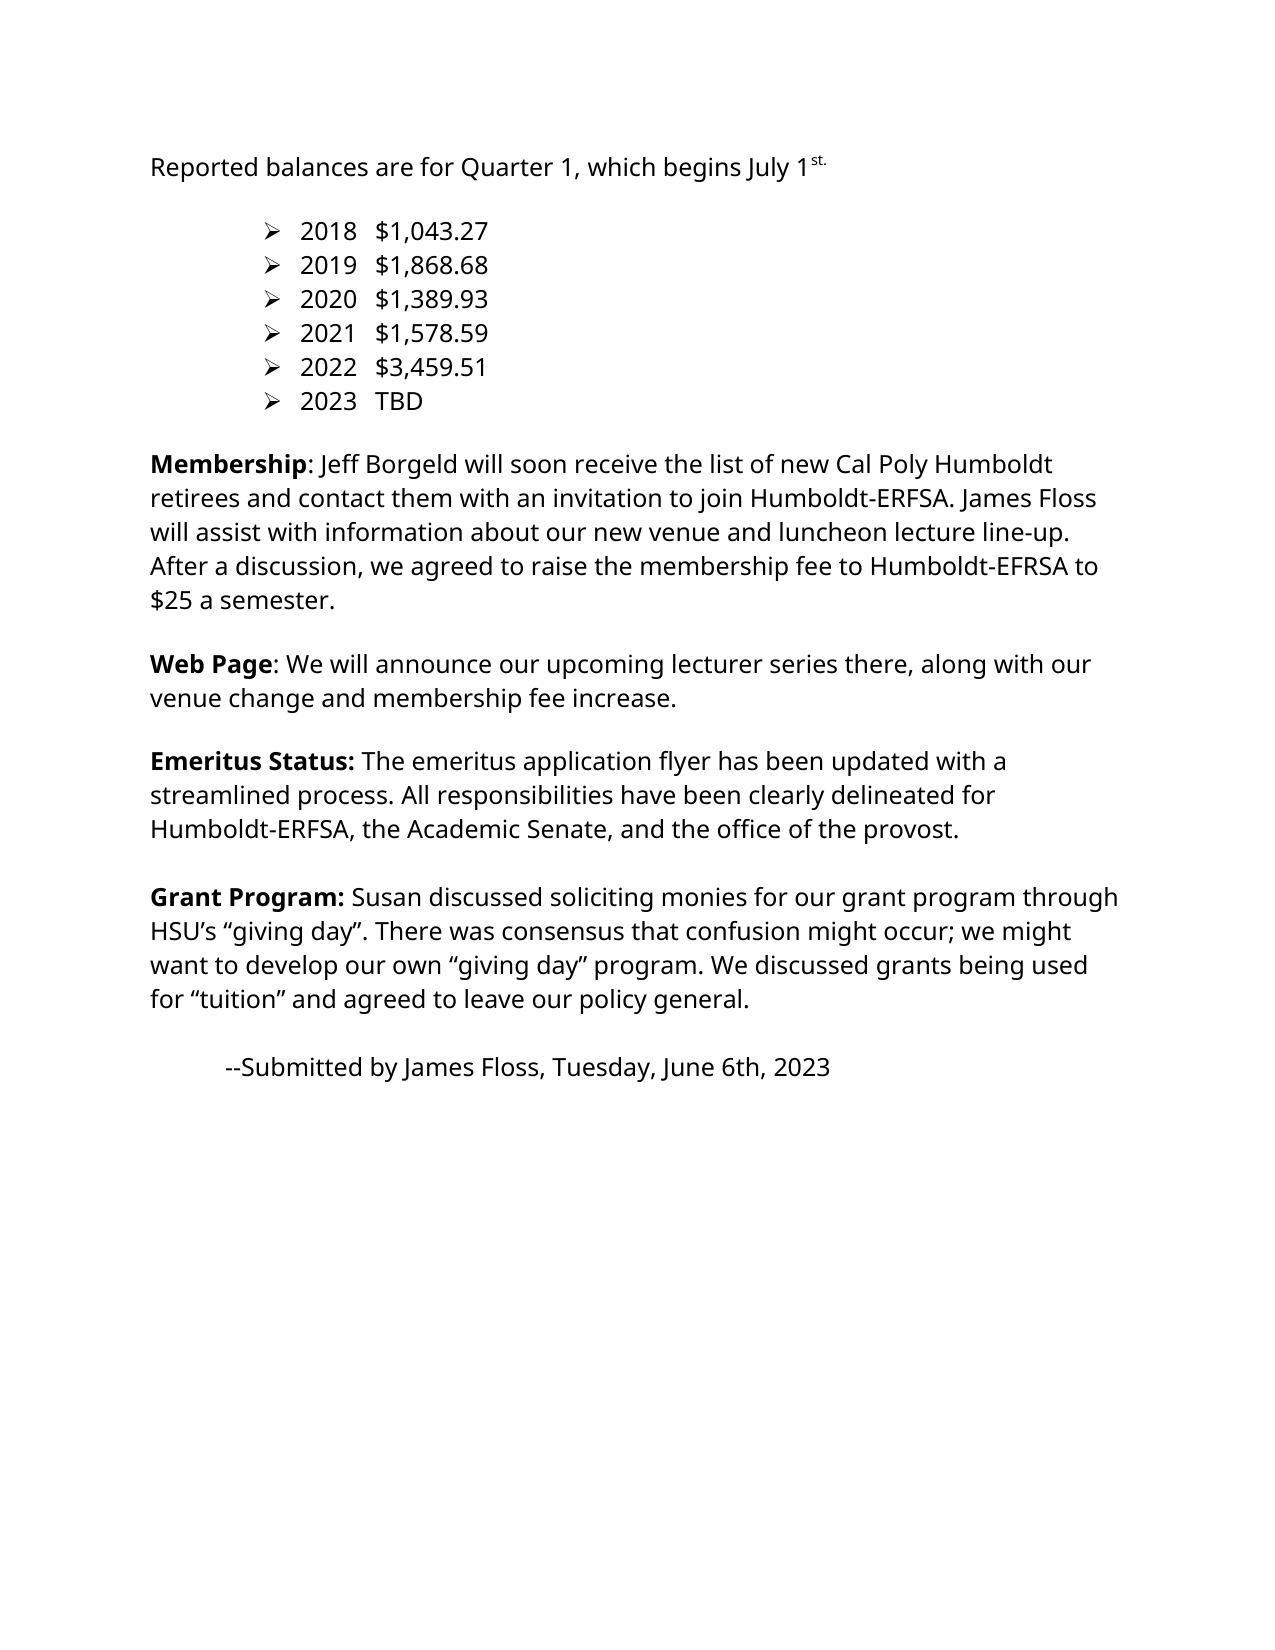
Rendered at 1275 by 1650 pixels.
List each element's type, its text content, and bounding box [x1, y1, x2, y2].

text --Submitted by James Floss, Tuesday, June 6th, 2023 [150, 1050, 1125, 1084]
text Reported balances are for Quarter 1, which begins July 1st. [150, 150, 1125, 184]
list 2023 TBD [262, 383, 1125, 418]
list 2020 $1,389.93 [262, 281, 1125, 315]
text Web Page: We will announce our upcoming lecturer series there, along with our venue change and membership fee increase. [150, 646, 1125, 714]
list 2022 $3,459.51 [262, 349, 1125, 383]
list 2018 $1,043.27 [262, 213, 1125, 247]
text Membership: Jeff Borgeld will soon receive the list of new Cal Poly Humboldt retirees and contact them with an invitation to join Humboldt-ERFSA. James Floss will assist with information about our new venue and luncheon lecture line-up. After a discussion, we agreed to raise the membership fee to Humboldt-EFRSA to $25 a semester. [150, 447, 1125, 617]
text Emeritus Status: The emeritus application flyer has been updated with a streamlined process. All responsibilities have been clearly delineated for Humboldt-ERFSA, the Academic Senate, and the office of the provost. [150, 743, 1125, 846]
list 2021 $1,578.59 [262, 315, 1125, 349]
text Grant Program: Susan discussed soliciting monies for our grant program through HSU’s “giving day”. There was consensus that confusion might occur; we might want to develop our own “giving day” program. We discussed grants being used for “tuition” and agreed to leave our policy general. [150, 880, 1125, 1016]
list 2019 $1,868.68 [262, 247, 1125, 281]
